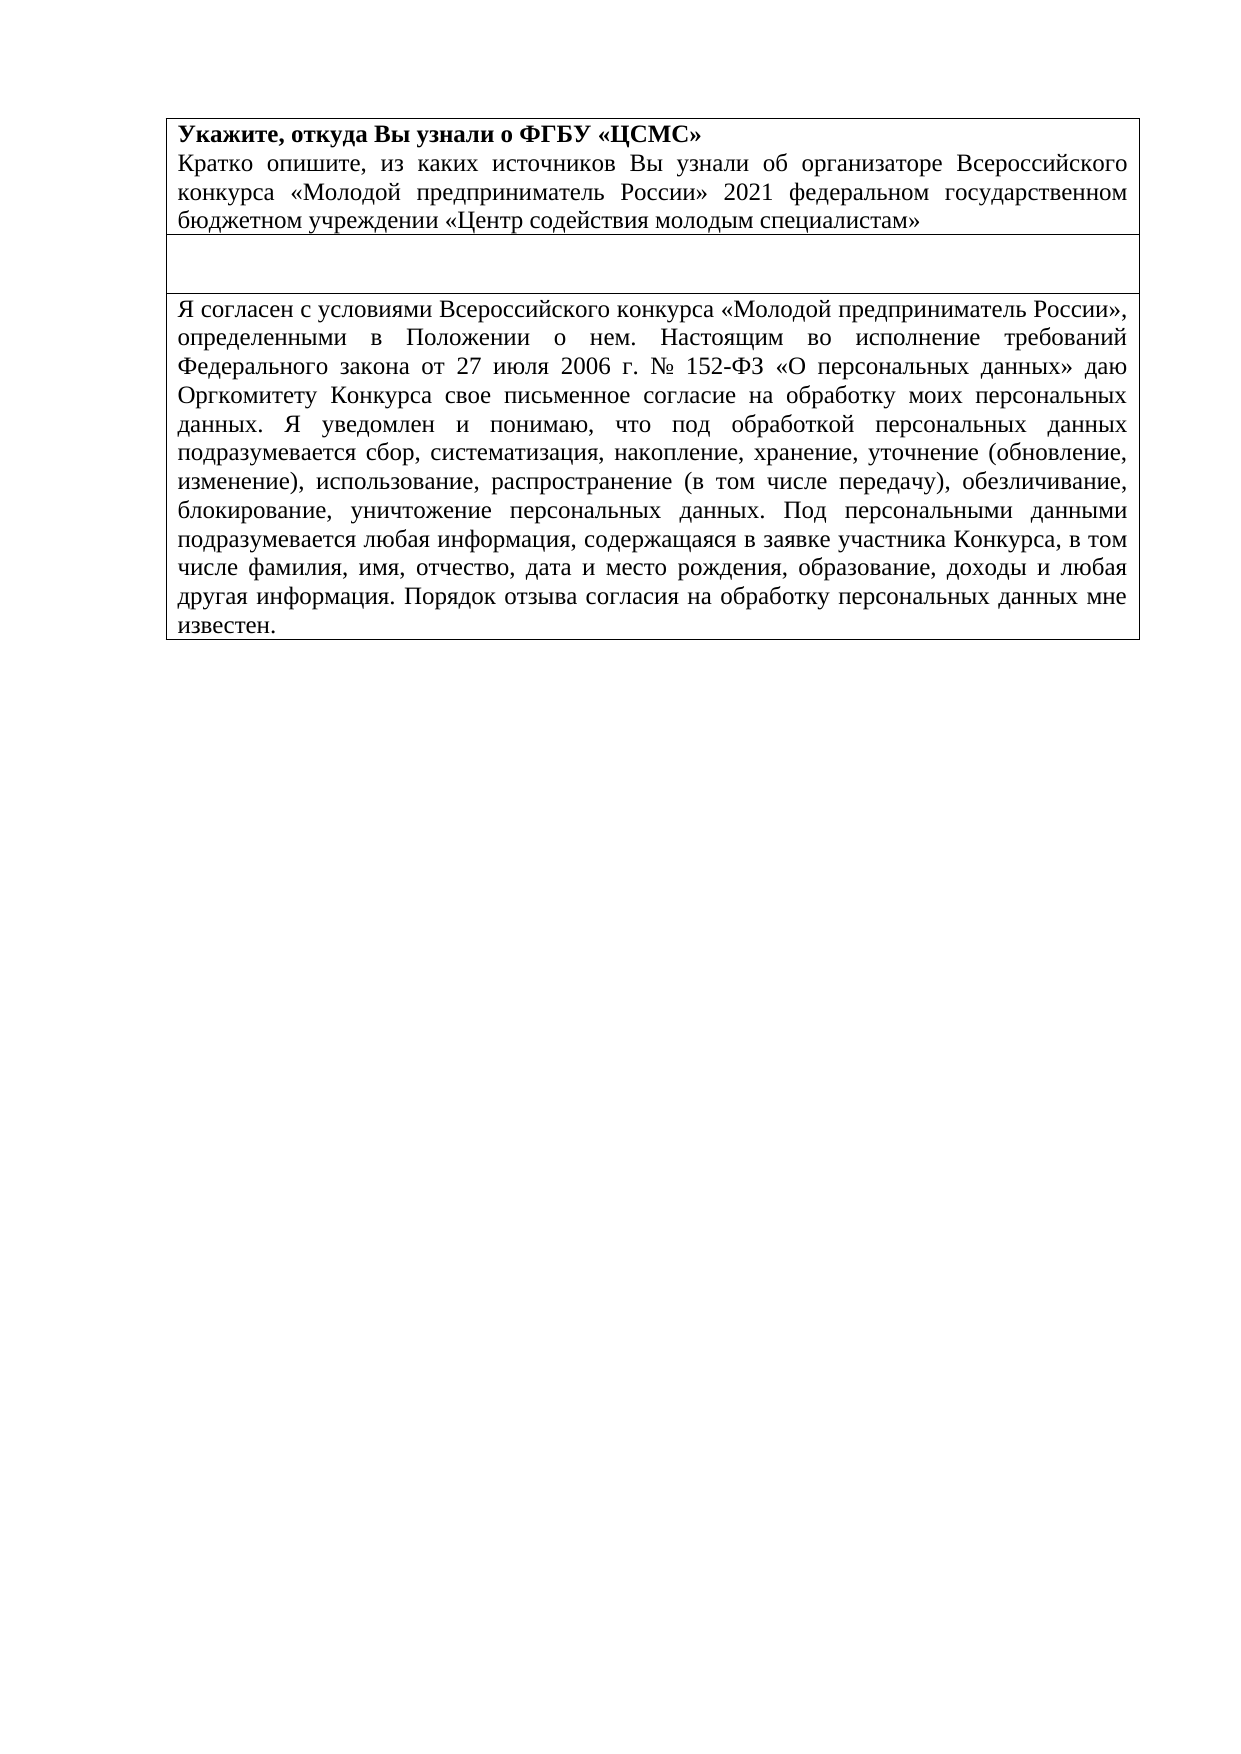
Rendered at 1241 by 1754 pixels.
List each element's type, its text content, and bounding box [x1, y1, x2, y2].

table_cell [167, 235, 1139, 293]
table_cell Укажите, откуда Вы узнали о ФГБУ «ЦСМС» Кратко опишите, из каких источников Вы узнали об организаторе Всероссийского конкурса «Молодой предприниматель России» 2021 федеральном государственном бюджетном учреждении «Центр содействия молодым специалистам» [167, 119, 1139, 234]
table_cell Я согласен с условиями Всероссийского конкурса «Молодой предприниматель России», определенными в Положении о нем. Настоящим во исполнение требований Федерального закона от 27 июля 2006 г. № 152-ФЗ «О персональных данных» даю Оргкомитету Конкурса свое письменное согласие на обработку моих персональных данных. Я уведомлен и понимаю, что под обработкой персональных данных подразумевается сбор, систематизация, накопление, хранение, уточнение (обновление, изменение), использование, распространение (в том числе передачу), обезличивание, блокирование, уничтожение персональных данных. Под персональными данными подразумевается любая информация, содержащаяся в заявке участника Конкурса, в том числе фамилия, имя, отчество, дата и место рождения, образование, доходы и любая другая информация. Порядок отзыва согласия на обработку персональных данных мне известен. [167, 294, 1139, 639]
